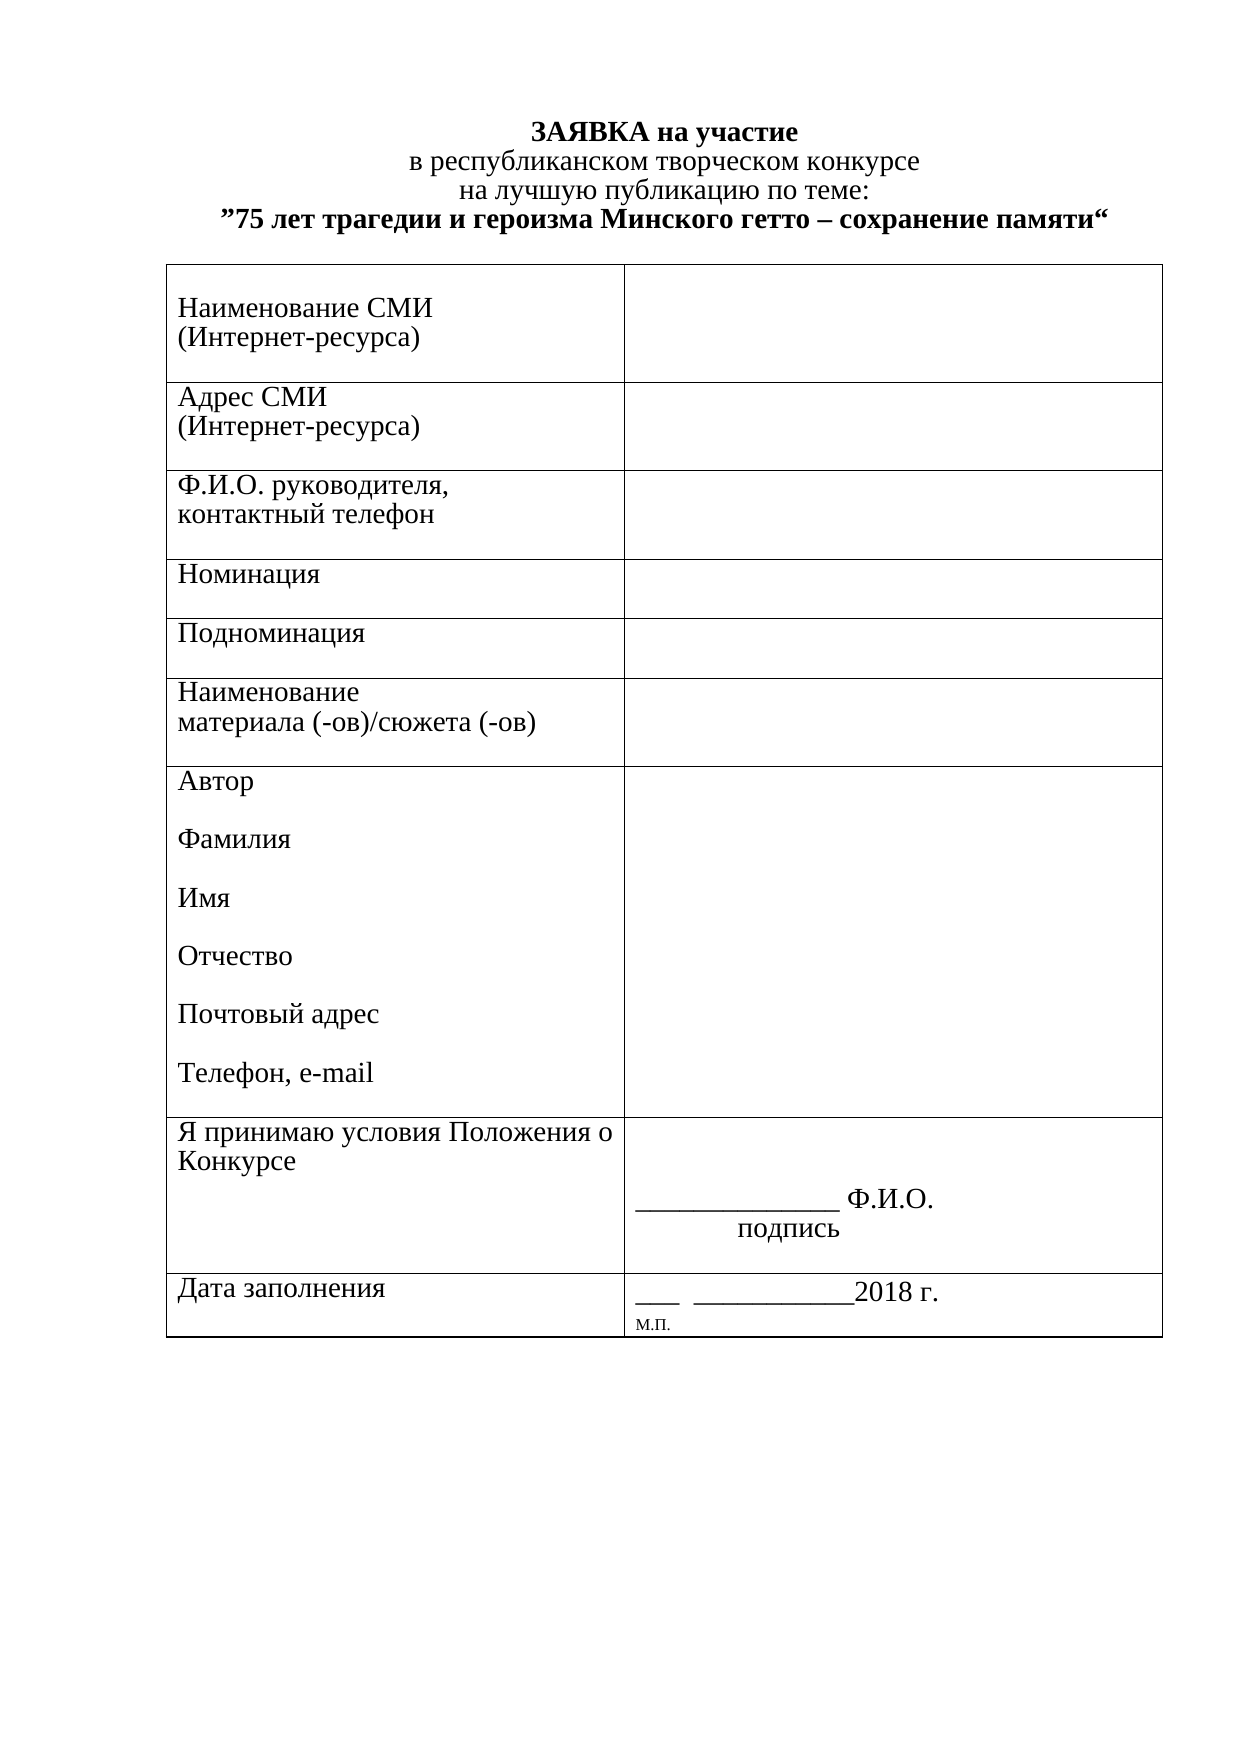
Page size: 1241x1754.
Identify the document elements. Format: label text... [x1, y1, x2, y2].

table_cell Номинация [167, 560, 624, 618]
table_cell Ф.И.О. руководителя, контактный телефон [167, 471, 624, 559]
table_cell [625, 619, 1162, 677]
table_cell Автор Фамилия Имя Отчество Почтовый адрес Телефон, е-mail [167, 767, 624, 1117]
text ”75 лет трагедии и героизма Минского гетто – сохранение памяти“ [177, 206, 1152, 235]
table_cell Подноминация [167, 619, 624, 677]
table_cell Адрес СМИ (Интернет-ресурса) [167, 383, 624, 470]
table_cell ___ ___________2018 г. М.П. [625, 1274, 1162, 1336]
table_cell Наименование материала (-ов)/сюжета (-ов) [167, 679, 624, 766]
table_cell [625, 383, 1162, 470]
table_cell [625, 560, 1162, 618]
table_header [625, 265, 1162, 382]
table_cell Дата заполнения [167, 1274, 624, 1336]
text в республиканском творческом конкурсе [177, 147, 1152, 176]
text ЗАЯВКА на участие [177, 118, 1152, 147]
table_cell ______________ Ф.И.О. подпись [625, 1118, 1162, 1273]
table_header Наименование СМИ (Интернет-ресурса) [167, 265, 624, 382]
table_cell Я принимаю условия Положения о Конкурсе [167, 1118, 624, 1273]
table_cell [625, 471, 1162, 559]
text на лучшую публикацию по теме: [177, 176, 1152, 206]
table_cell [625, 679, 1162, 766]
table_cell [625, 767, 1162, 1117]
